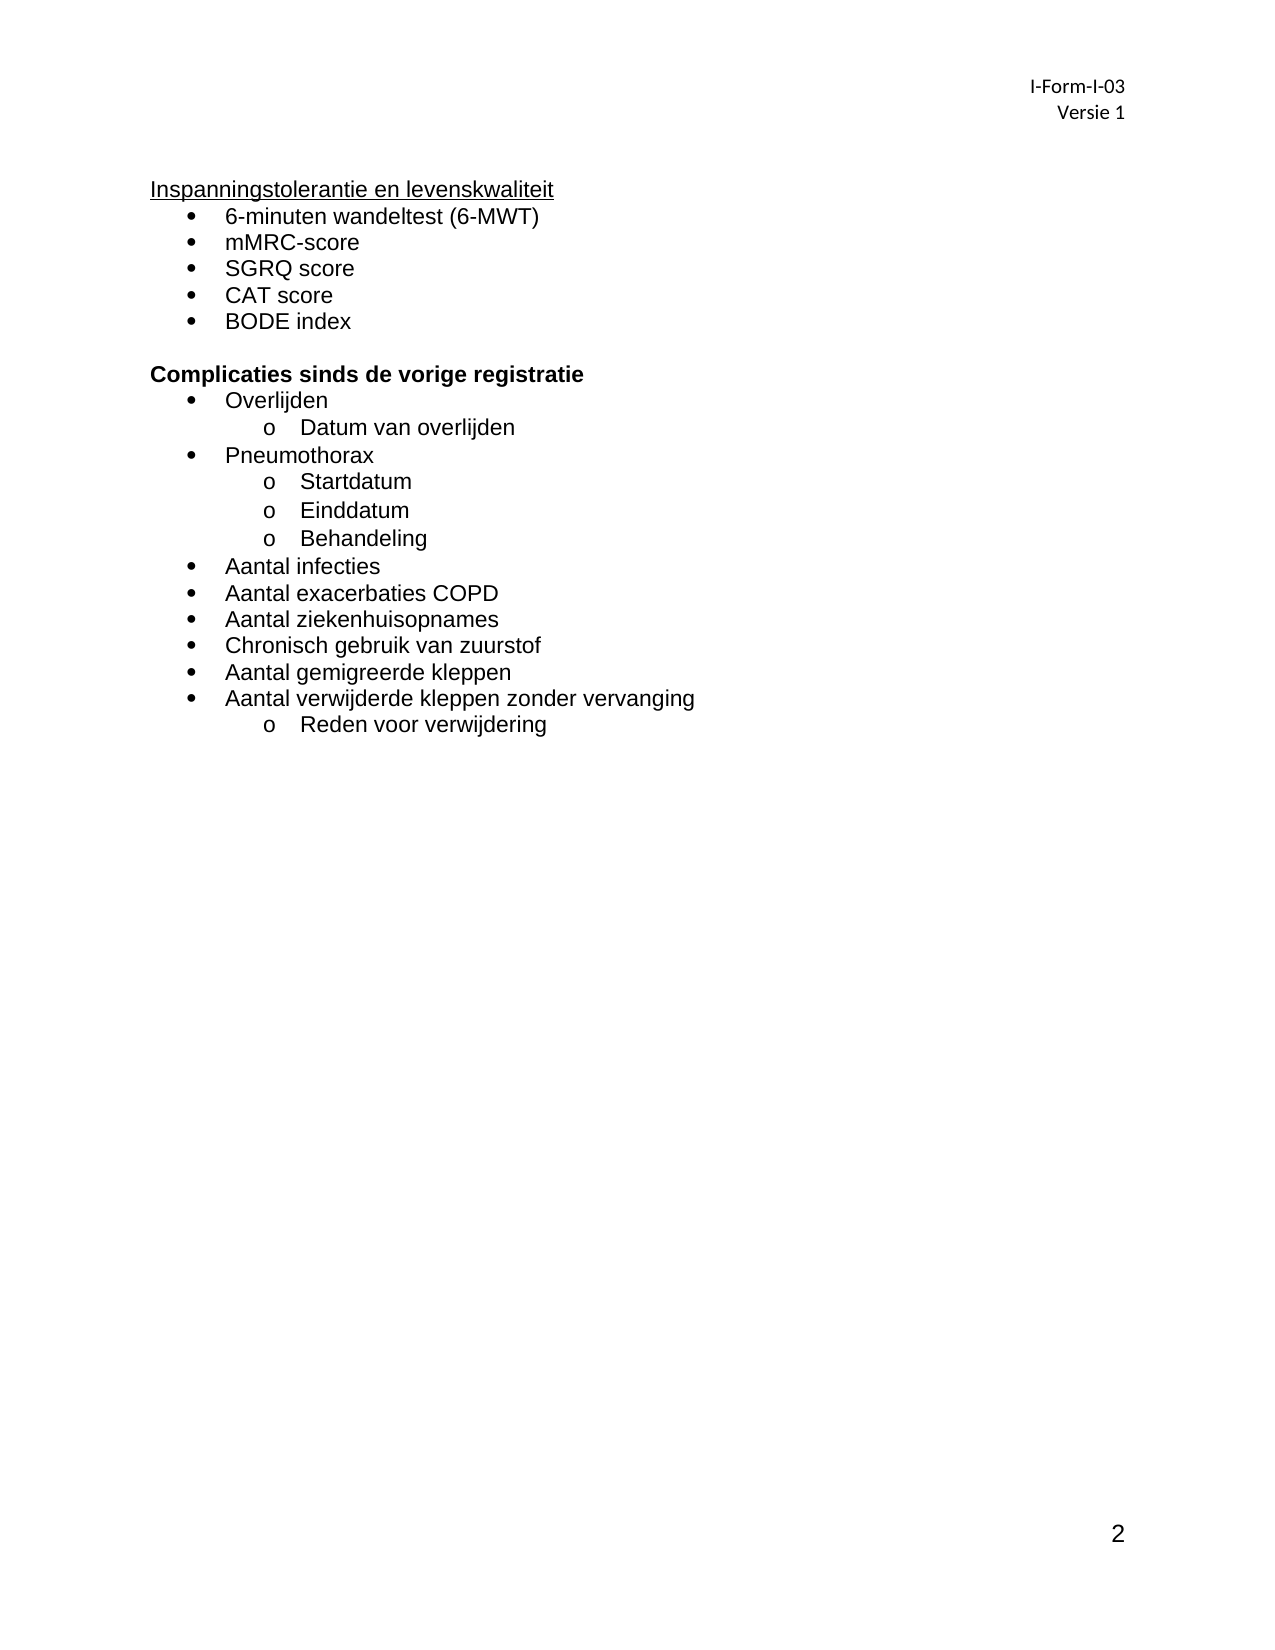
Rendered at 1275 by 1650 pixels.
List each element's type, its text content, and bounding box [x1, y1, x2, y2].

list Aantal verwijderde kleppen zonder vervanging [187, 685, 1125, 711]
list Aantal ziekenhuisopnames [187, 606, 1125, 632]
list Aantal gemigreerde kleppen [187, 659, 1125, 685]
list BODE index [187, 308, 1125, 334]
list Reden voor verwijdering [262, 711, 1125, 740]
list Overlijden [187, 387, 1125, 413]
list Datum van overlijden [262, 413, 1125, 442]
list Chronisch gebruik van zuurstof [187, 632, 1125, 659]
list mMRC-score [187, 229, 1125, 255]
list 6-minuten wandeltest (6-MWT) [187, 203, 1125, 229]
text Complicaties sinds de vorige registratie [150, 361, 1125, 387]
list CAT score [187, 282, 1125, 308]
text Inspanningstolerantie en levenskwaliteit [150, 176, 1125, 203]
list SGRQ score [187, 255, 1125, 282]
list Startdatum [262, 468, 1125, 497]
list Pneumothorax [187, 442, 1125, 468]
list Aantal exacerbaties COPD [187, 579, 1125, 606]
list Behandeling [262, 525, 1125, 553]
list Aantal infecties [187, 553, 1125, 579]
list Einddatum [262, 497, 1125, 525]
